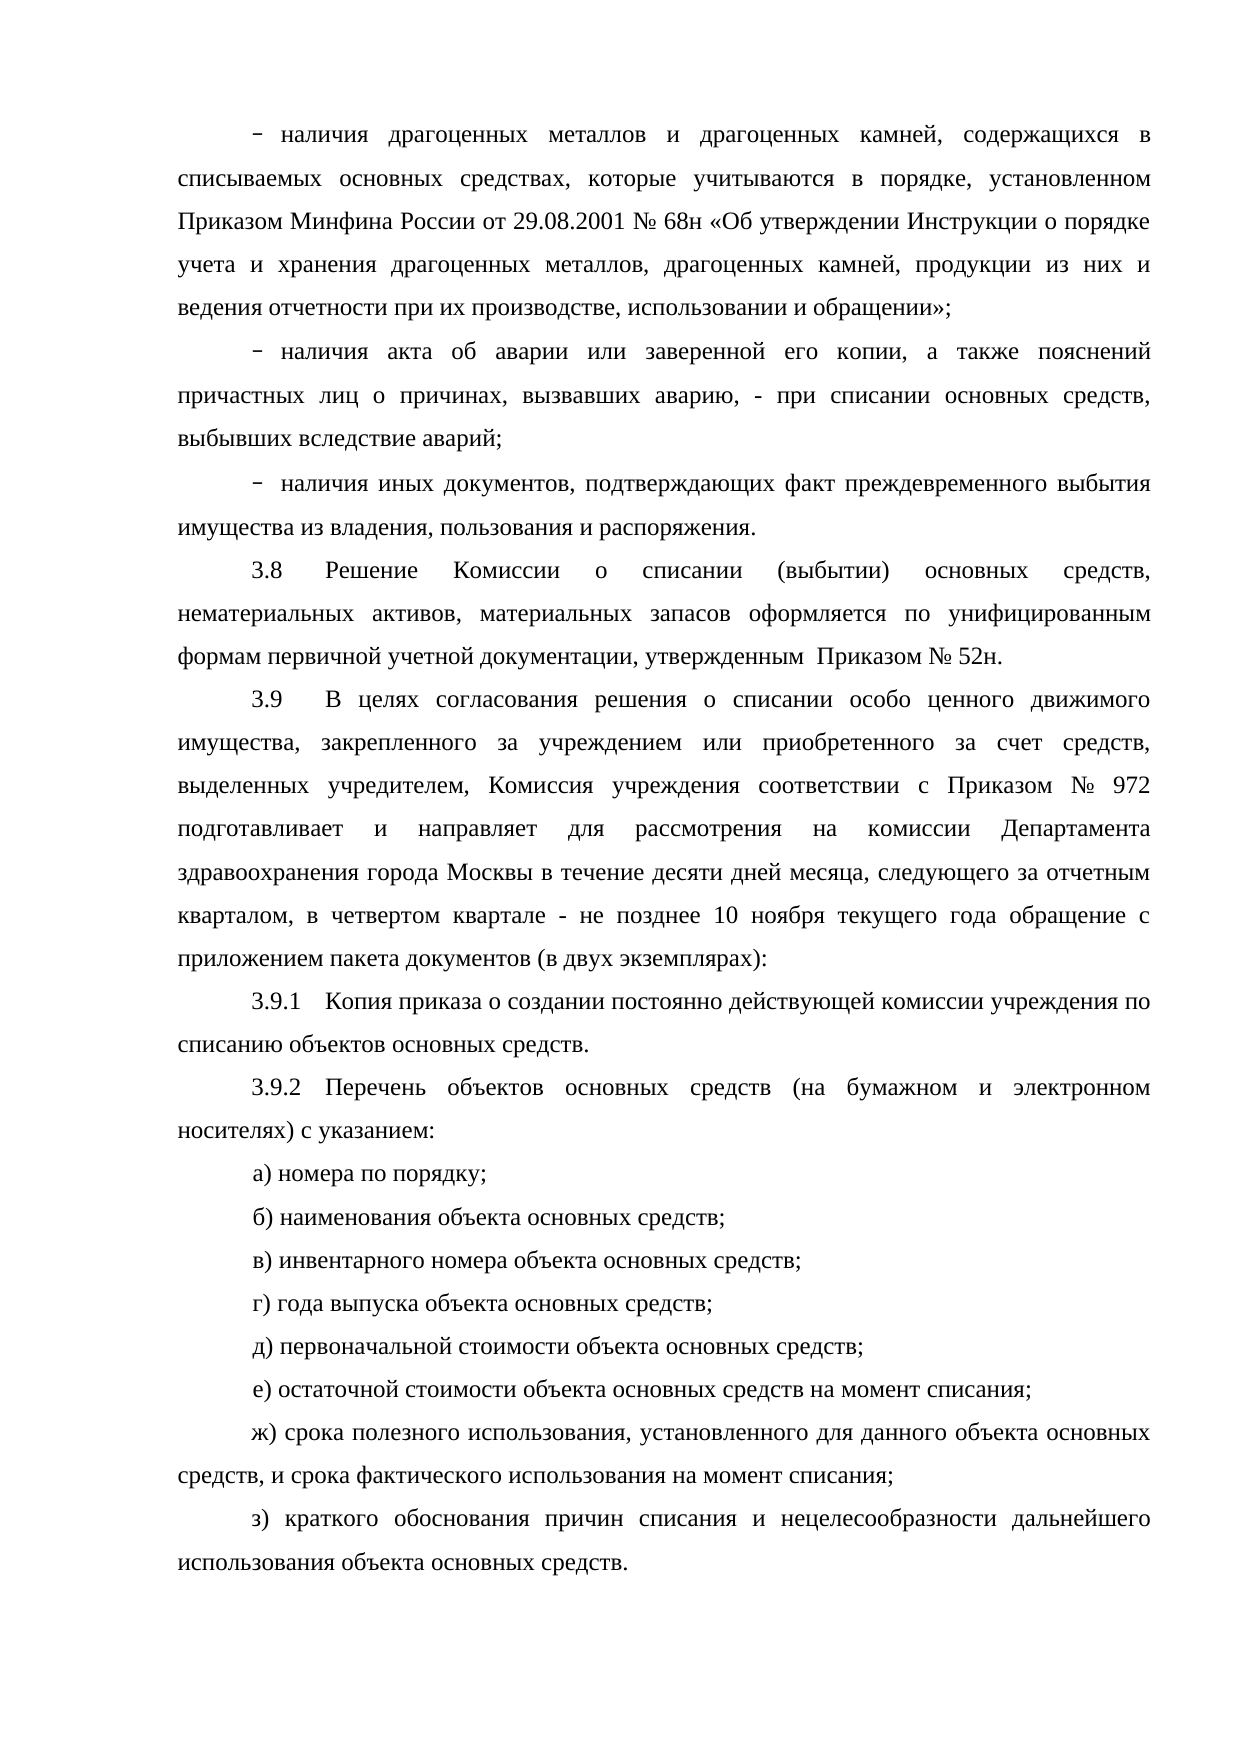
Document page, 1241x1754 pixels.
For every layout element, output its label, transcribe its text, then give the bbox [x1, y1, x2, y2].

list наличия драгоценных металлов и драгоценных камней, содержащихся в списываемых основных средствах, которые учитываются в порядке, установленном Приказом Минфина России от 29.08.2001 № 68н «Об утверждении Инструкции о порядке учета и хранения драгоценных металлов, драгоценных камней, продукции из них и ведения отчетности при их производстве, использовании и обращении»; [177, 118, 1152, 321]
list б) наименования объекта основных средств; [252, 1202, 1152, 1230]
list ж) срока полезного использования, установленного для данного объекта основных средств, и срока фактического использования на момент списания; [177, 1417, 1152, 1489]
list з) краткого обоснования причин списания и нецелесообразности дальнейшего использования объекта основных средств. [177, 1503, 1152, 1575]
list д) первоначальной стоимости объекта основных средств; [252, 1331, 1152, 1360]
list е) остаточной стоимости объекта основных средств на момент списания; [252, 1374, 1152, 1403]
list Копия приказа о создании постоянно действующей комиссии учреждения по списанию объектов основных средств. [177, 986, 1152, 1058]
list Перечень объектов основных средств (на бумажном и электронном носителях) с указанием: [177, 1072, 1152, 1144]
list наличия акта об аварии или заверенной его копии, а также пояснений причастных лиц о причинах, вызвавших аварию, - при списании основных средств, выбывших вследствие аварий; [177, 336, 1152, 452]
list наличия иных документов, подтверждающих факт преждевременного выбытия имущества из владения, пользования и распоряжения. [177, 467, 1152, 540]
list а) номера по порядку; [252, 1158, 1152, 1187]
list в) инвентарного номера объекта основных средств; [252, 1245, 1152, 1273]
list В целях согласования решения о списании особо ценного движимого имущества, закрепленного за учреждением или приобретенного за счет средств, выделенных учредителем, Комиссия учреждения соответствии с Приказом № 972 подготавливает и направляет для рассмотрения на комиссии Департамента здравоохранения города Москвы в течение десяти дней месяца, следующего за отчетным кварталом, в четвертом квартале - не позднее 10 ноября текущего года обращение с приложением пакета документов (в двух экземплярах): [177, 684, 1152, 972]
list г) года выпуска объекта основных средств; [252, 1288, 1152, 1317]
list Решение Комиссии о списании (выбытии) основных средств, нематериальных активов, материальных запасов оформляется по унифицированным формам первичной учетной документации, утвержденным Приказом № 52н. [177, 555, 1152, 670]
